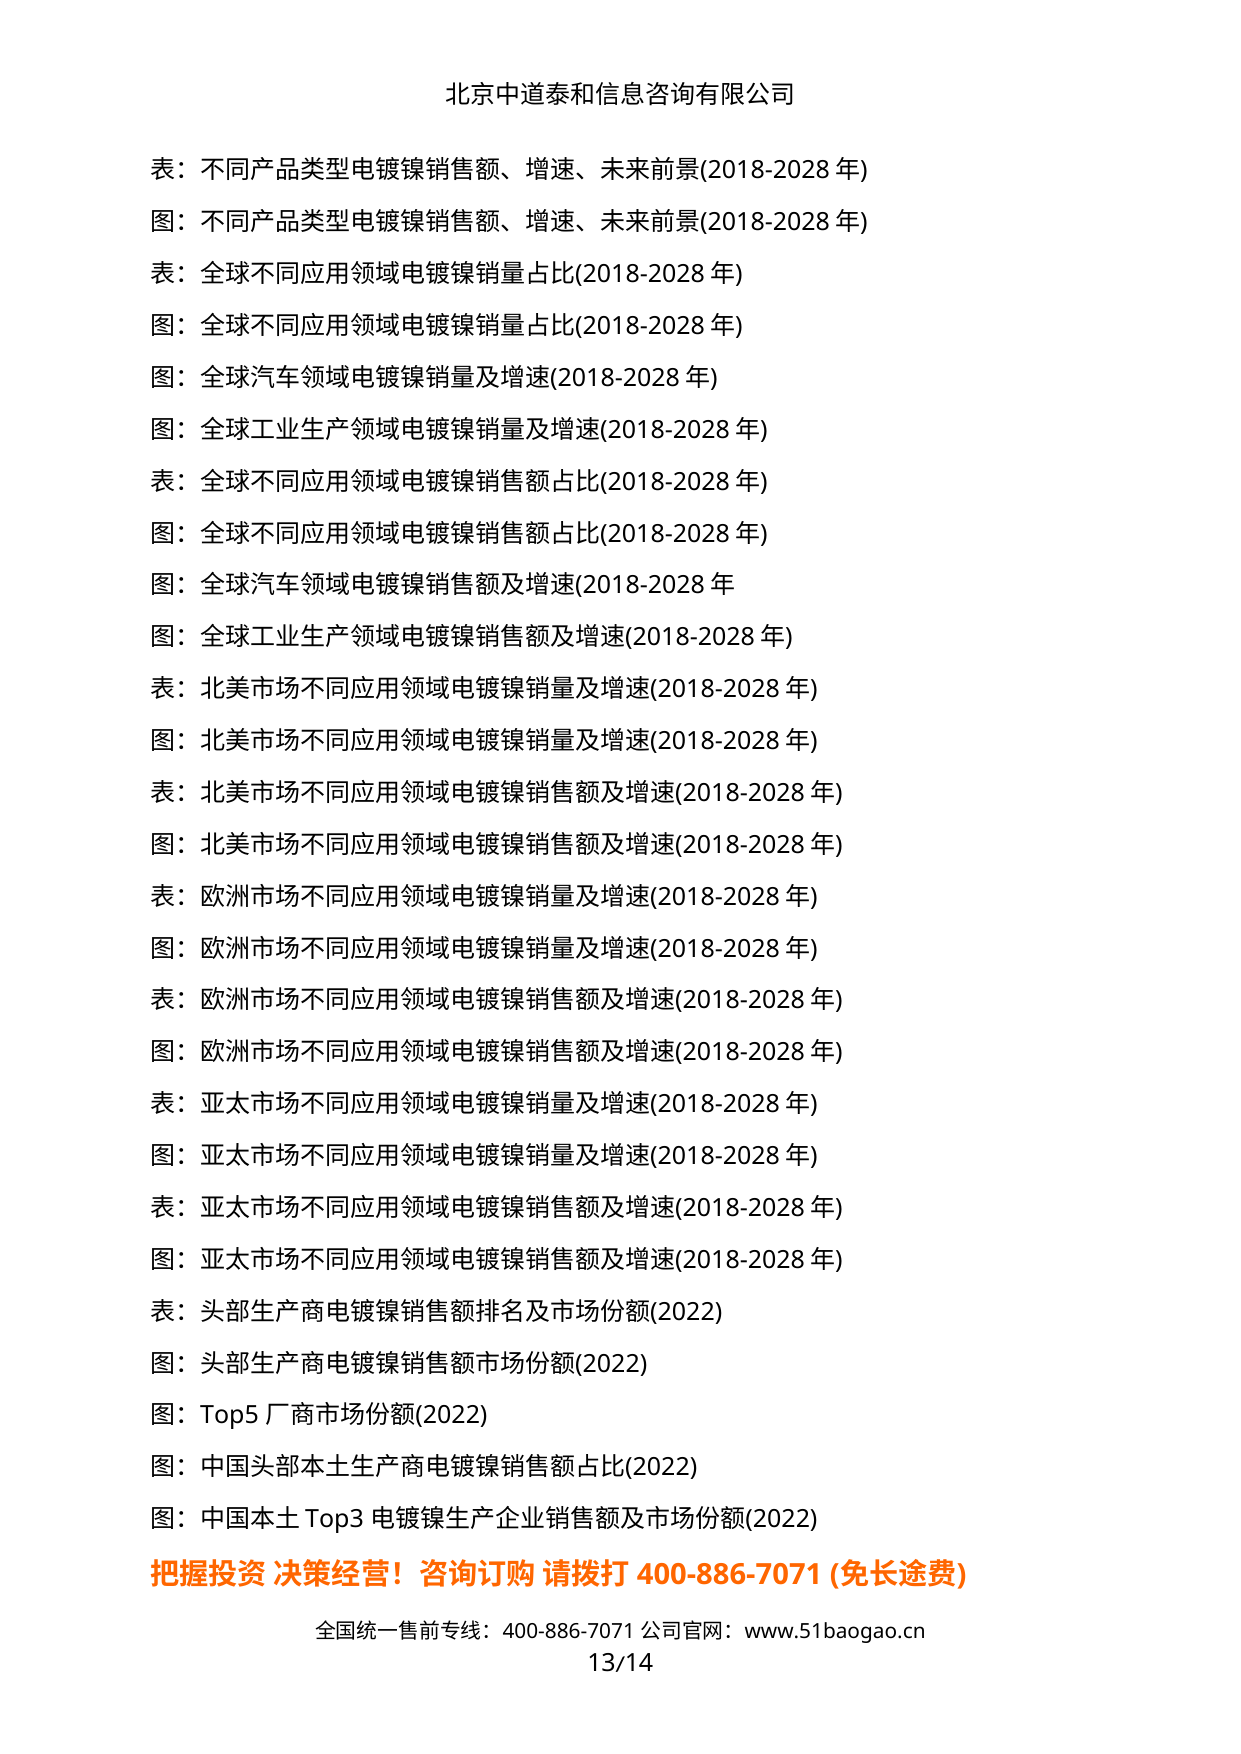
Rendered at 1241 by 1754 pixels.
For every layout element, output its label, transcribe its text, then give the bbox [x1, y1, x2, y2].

text 图：中国本土Top3 电镀镍生产企业销售额及市场份额(2022) [150, 1499, 1090, 1535]
text 表：欧洲市场不同应用领域电镀镍销量及增速(2018-2028年) [150, 876, 1090, 912]
text 图：亚太市场不同应用领域电镀镍销量及增速(2018-2028年) [150, 1136, 1090, 1172]
text 图：全球汽车领域电镀镍销量及增速(2018-2028年) [150, 357, 1090, 394]
text 图：全球工业生产领域电镀镍销售额及增速(2018-2028年) [150, 617, 1090, 653]
text 表：北美市场不同应用领域电镀镍销量及增速(2018-2028年) [150, 669, 1090, 705]
text 表：亚太市场不同应用领域电镀镍销量及增速(2018-2028年) [150, 1084, 1090, 1120]
text 图：欧洲市场不同应用领域电镀镍销售额及增速(2018-2028年) [150, 1032, 1090, 1068]
text 图：全球不同应用领域电镀镍销售额占比(2018-2028年) [150, 513, 1090, 549]
text 图：欧洲市场不同应用领域电镀镍销量及增速(2018-2028年) [150, 928, 1090, 964]
text 表：全球不同应用领域电镀镍销量占比(2018-2028年) [150, 254, 1090, 290]
text 图：不同产品类型电镀镍销售额、增速、未来前景(2018-2028年) [150, 202, 1090, 238]
text 图：头部生产商电镀镍销售额市场份额(2022) [150, 1343, 1090, 1379]
text 图：全球工业生产领域电镀镍销量及增速(2018-2028年) [150, 409, 1090, 446]
text 图：中国头部本土生产商电镀镍销售额占比(2022) [150, 1447, 1090, 1483]
text 表：欧洲市场不同应用领域电镀镍销售额及增速(2018-2028年) [150, 980, 1090, 1016]
text 图：Top5 厂商市场份额(2022) [150, 1395, 1090, 1431]
text 图：北美市场不同应用领域电镀镍销量及增速(2018-2028年) [150, 721, 1090, 757]
text 表：头部生产商电镀镍销售额排名及市场份额(2022) [150, 1291, 1090, 1327]
text 表：亚太市场不同应用领域电镀镍销售额及增速(2018-2028年) [150, 1187, 1090, 1224]
text 图：北美市场不同应用领域电镀镍销售额及增速(2018-2028年) [150, 824, 1090, 861]
text 图：全球不同应用领域电镀镍销量占比(2018-2028年) [150, 306, 1090, 342]
text 图：全球汽车领域电镀镍销售额及增速(2018-2028年 [150, 565, 1090, 601]
text 表：全球不同应用领域电镀镍销售额占比(2018-2028年) [150, 461, 1090, 497]
text 图：亚太市场不同应用领域电镀镍销售额及增速(2018-2028年) [150, 1239, 1090, 1276]
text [150, 1551, 1090, 1593]
text 表：不同产品类型电镀镍销售额、增速、未来前景(2018-2028年) [150, 150, 1090, 186]
text 表：北美市场不同应用领域电镀镍销售额及增速(2018-2028年) [150, 772, 1090, 809]
